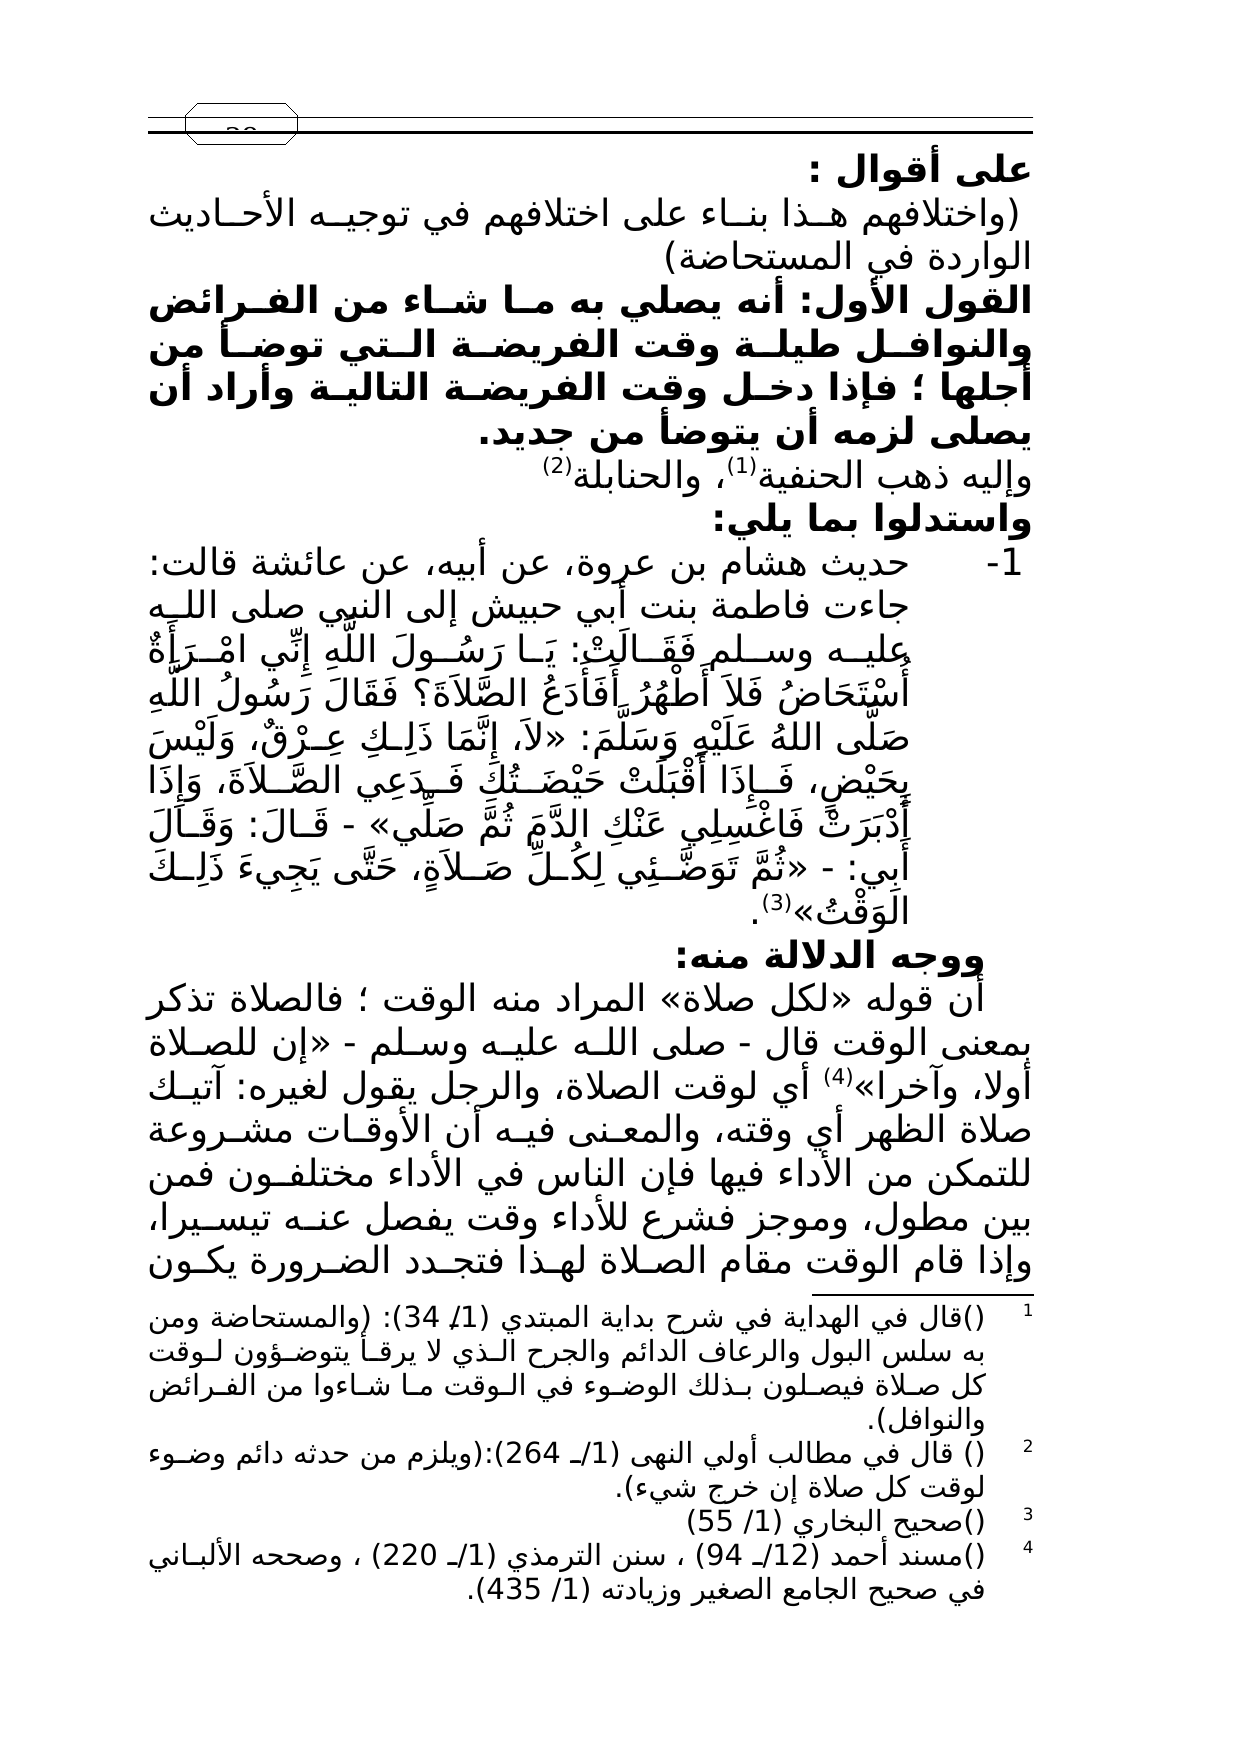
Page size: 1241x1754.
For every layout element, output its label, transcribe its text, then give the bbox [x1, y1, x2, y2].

text القول الأول: أنه يصلي به ما شاء من الفرائض والنوافل طيلة وقت الفريضة التي توضأ من أجلها ؛ فإذا دخل وقت الفريضة التالية وأراد أن يصلى لزمه أن يتوضأ من جديد. [148, 279, 1033, 453]
text وإليه ذهب الحنفية()، والحنابلة() [148, 453, 1033, 497]
text (واختلافهم هذا بناء على اختلافهم في توجيه الأحاديث الواردة في المستحاضة) [148, 191, 1033, 279]
list حديث هشام بن عروة، عن أبيه، عن عائشة قالت: جاءت فاطمة بنت أبي حبيش إلى النبي صلى الله عليه وسلم فَقَالَتْ: يَا رَسُولَ اللَّهِ إِنِّي امْرَأَةٌ أُسْتَحَاضُ فَلاَ أَطْهُرُ أَفَأَدَعُ الصَّلاَةَ؟ فَقَالَ رَسُولُ اللَّهِ صَلَّى اللهُ عَلَيْهِ وَسَلَّمَ: «لاَ، إِنَّمَا ذَلِكِ عِرْقٌ، وَلَيْسَ بِحَيْضٍ، فَإِذَا أَقْبَلَتْ حَيْضَتُكِ فَدَعِي الصَّلاَةَ، وَإِذَا أَدْبَرَتْ فَاغْسِلِي عَنْكِ الدَّمَ ثُمَّ صَلِّي» - قَالَ: وَقَالَ أَبِي: - «ثُمَّ تَوَضَّئِي لِكُلِّ صَلاَةٍ، حَتَّى يَجِيءَ ذَلِكَ الوَقْتُ»(). [148, 541, 986, 933]
text على أقوال : [148, 148, 1033, 191]
text ووجه الدلالة منه: [148, 933, 986, 977]
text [148, 977, 1033, 1282]
text واستدلوا بما يلي: [148, 497, 1033, 541]
